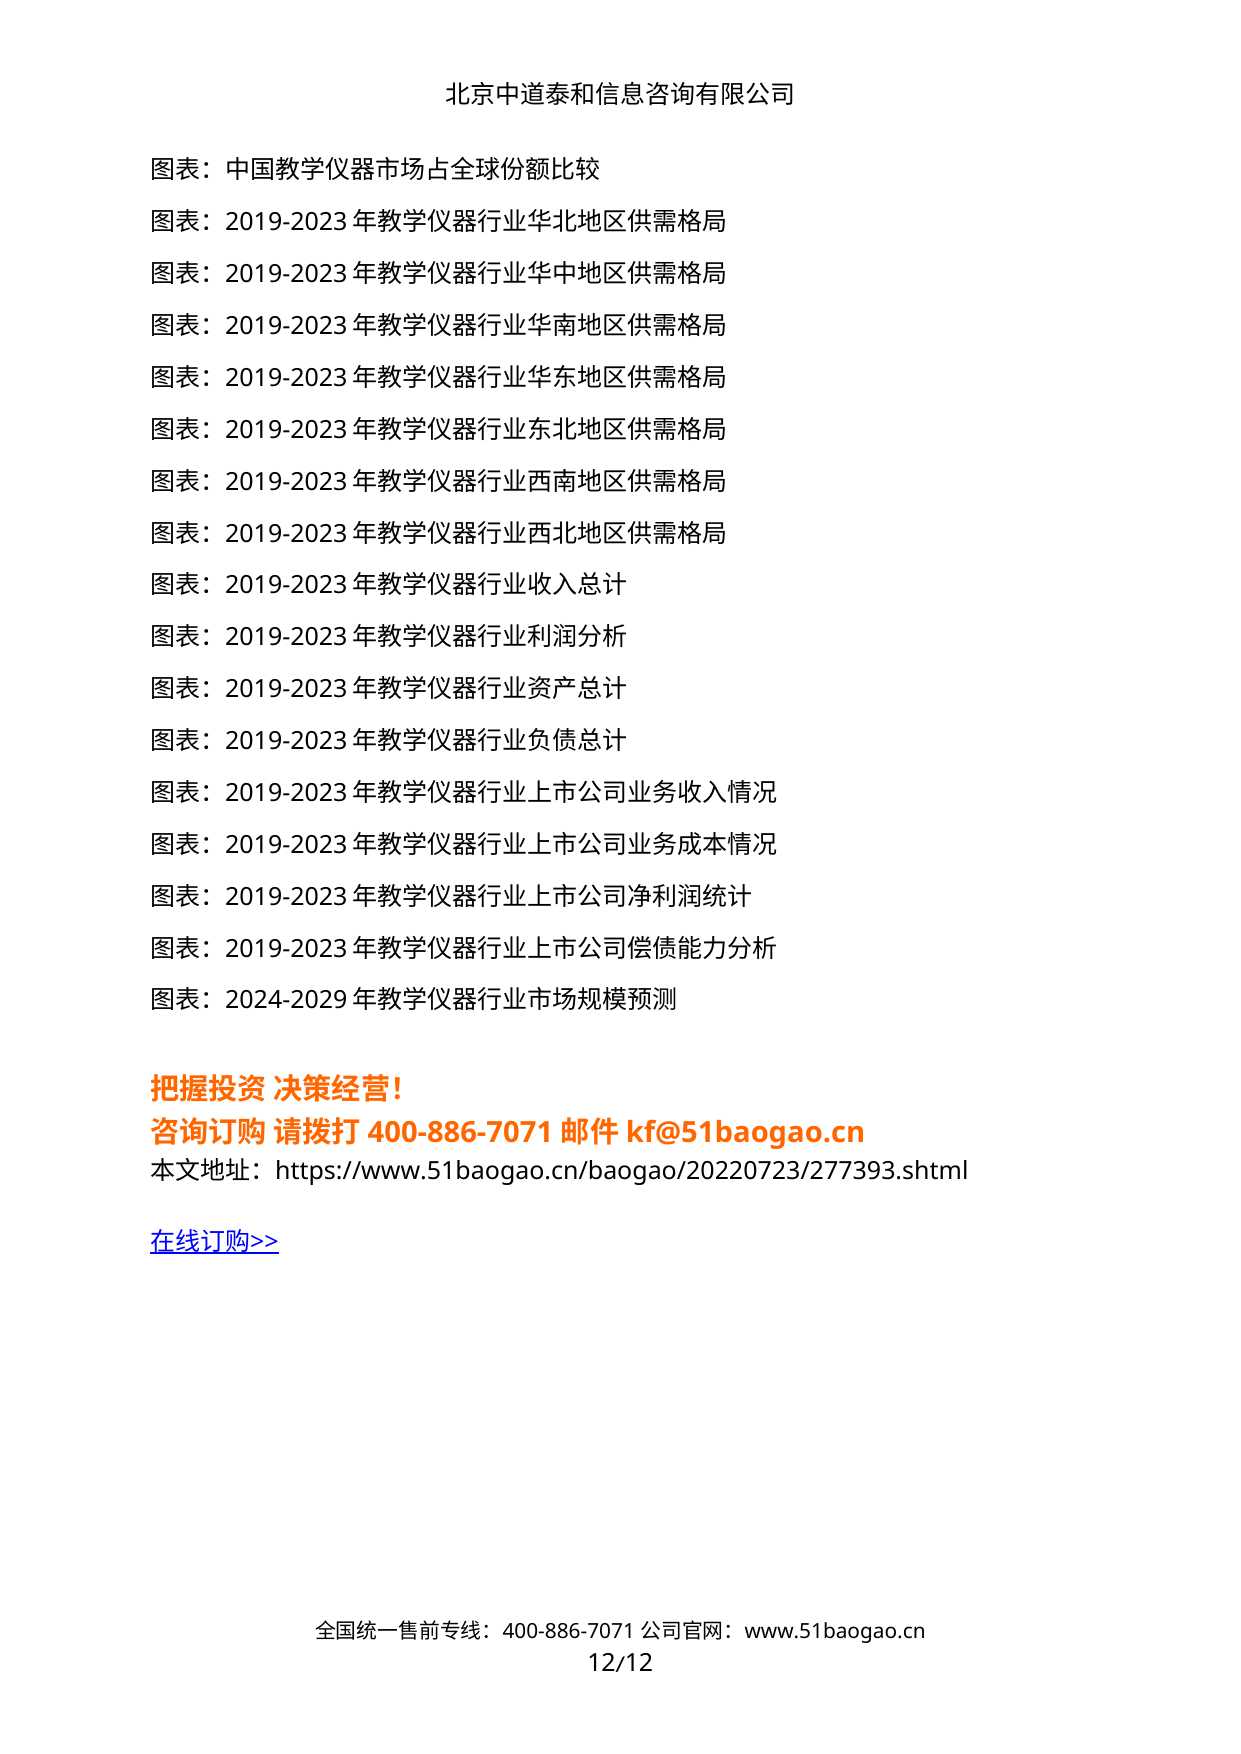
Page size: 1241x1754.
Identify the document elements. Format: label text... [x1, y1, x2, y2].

text 图表：2019-2023年教学仪器行业资产总计 [150, 669, 1090, 705]
text 图表：2019-2023年教学仪器行业上市公司业务收入情况 [150, 772, 1090, 809]
text 图表：中国教学仪器市场占全球份额比较 [150, 150, 1090, 186]
text 图表：2019-2023年教学仪器行业西北地区供需格局 [150, 513, 1090, 549]
text 图表：2019-2023年教学仪器行业上市公司偿债能力分析 [150, 928, 1090, 964]
text 在线订购>> [150, 1187, 1090, 1257]
text 图表：2019-2023年教学仪器行业华中地区供需格局 [150, 254, 1090, 290]
text 图表：2024-2029年教学仪器行业市场规模预测 [150, 980, 1090, 1016]
text 图表：2019-2023年教学仪器行业华东地区供需格局 [150, 357, 1090, 394]
text 图表：2019-2023年教学仪器行业东北地区供需格局 [150, 409, 1090, 446]
text 图表：2019-2023年教学仪器行业上市公司业务成本情况 [150, 824, 1090, 861]
text 图表：2019-2023年教学仪器行业负债总计 [150, 721, 1090, 757]
text 图表：2019-2023年教学仪器行业上市公司净利润统计 [150, 876, 1090, 912]
text 图表：2019-2023年教学仪器行业西南地区供需格局 [150, 461, 1090, 497]
text 图表：2019-2023年教学仪器行业利润分析 [150, 617, 1090, 653]
text 图表：2019-2023年教学仪器行业华南地区供需格局 [150, 306, 1090, 342]
text 把握投资 决策经营！咨询订购 请拨打 400-886-7071 邮件 kf@51baogao.cn本文地址：https://www.51baogao.cn/baogao/20220723/277393.shtml [150, 1032, 1090, 1187]
text 图表：2019-2023年教学仪器行业华北地区供需格局 [150, 202, 1090, 238]
text 图表：2019-2023年教学仪器行业收入总计 [150, 565, 1090, 601]
